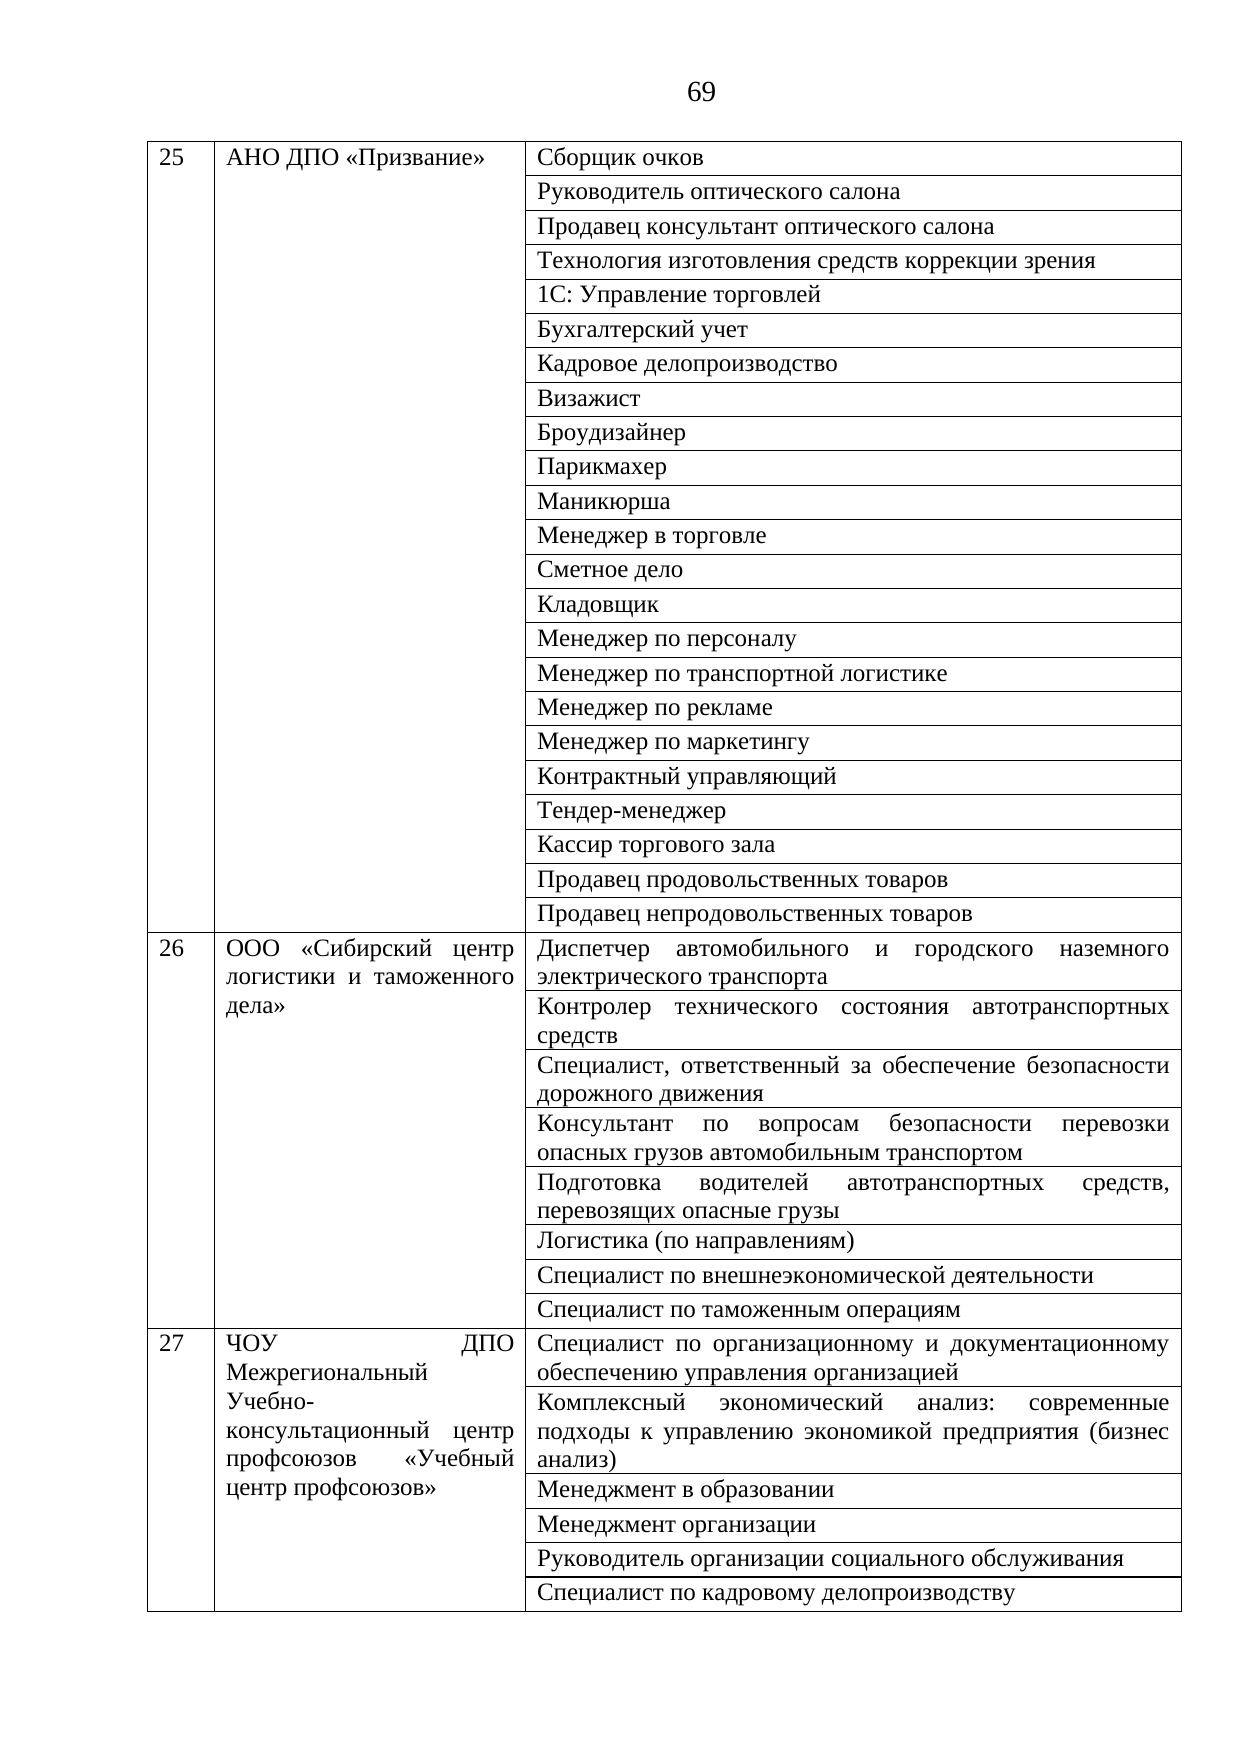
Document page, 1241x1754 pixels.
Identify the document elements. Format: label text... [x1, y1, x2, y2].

table_cell Логистика (по направлениям) [526, 1225, 1181, 1259]
table_cell Менеджер по маркетингу [526, 726, 1181, 760]
table_cell Кладовщик [526, 589, 1181, 622]
table_cell Диспетчер автомобильного и городского наземного электрического транспорта [526, 933, 1181, 990]
table_cell Специалист, ответственный за обеспечение безопасности дорожного движения [526, 1050, 1181, 1107]
table_cell Руководитель организации социального обслуживания [526, 1543, 1181, 1576]
table_cell Продавец консультант оптического салона [526, 211, 1181, 244]
table_cell Консультант по вопросам безопасности перевозки опасных грузов автомобильным транспортом [526, 1108, 1181, 1166]
table_cell Специалист по кадровому делопроизводству [526, 1578, 1181, 1611]
table_cell 1С: Управление торговлей [526, 280, 1181, 313]
table_cell Сметное дело [526, 555, 1181, 588]
table_cell Броудизайнер [526, 417, 1181, 450]
table_cell Парикмахер [526, 451, 1181, 485]
table_cell Кадровое делопроизводство [526, 348, 1181, 382]
table_cell Контрактный управляющий [526, 761, 1181, 794]
table_cell Тендер-менеджер [526, 795, 1181, 828]
table_cell Кассир торгового зала [526, 830, 1181, 863]
table_cell Менеджер по рекламе [526, 692, 1181, 725]
table_cell Менеджер по транспортной логистике [526, 658, 1181, 691]
table_cell Специалист по организационному и документационному обеспечению управления организацией [526, 1329, 1181, 1386]
table_cell Маникюрша [526, 486, 1181, 519]
table_cell Визажист [526, 383, 1181, 416]
table_cell ЧОУ ДПО Межрегиональный Учебно-консультационный центр профсоюзов «Учебный центр профсоюзов» [215, 1329, 525, 1611]
table_cell 25 [148, 142, 214, 932]
table_cell Бухгалтерский учет [526, 314, 1181, 347]
table_cell Руководитель оптического салона [526, 176, 1181, 210]
table_cell АНО ДПО «Призвание» [215, 142, 525, 932]
table_cell Подготовка водителей автотранспортных средств, перевозящих опасные грузы [526, 1167, 1181, 1224]
table_cell Продавец продовольственных товаров [526, 864, 1181, 897]
table_cell Менеджер в торговле [526, 520, 1181, 553]
table_cell Специалист по внешнеэкономической деятельности [526, 1260, 1181, 1293]
table_cell Менеджер по персоналу [526, 623, 1181, 657]
table_cell Технология изготовления средств коррекции зрения [526, 245, 1181, 278]
table_cell 26 [148, 933, 214, 1327]
table_cell Менеджмент в образовании [526, 1474, 1181, 1508]
table_cell ООО «Сибирский центр логистики и таможенного дела» [215, 933, 525, 1327]
table_cell Менеджмент организации [526, 1509, 1181, 1542]
table_cell Контролер технического состояния автотранспортных средств [526, 991, 1181, 1049]
table_cell Продавец непродовольственных товаров [526, 898, 1181, 932]
table_cell Сборщик очков [526, 142, 1181, 175]
table_cell Комплексный экономический анализ: современные подходы к управлению экономикой предприятия (бизнес анализ) [526, 1387, 1181, 1473]
table_cell 27 [148, 1329, 214, 1611]
table_cell Специалист по таможенным операциям [526, 1294, 1181, 1327]
